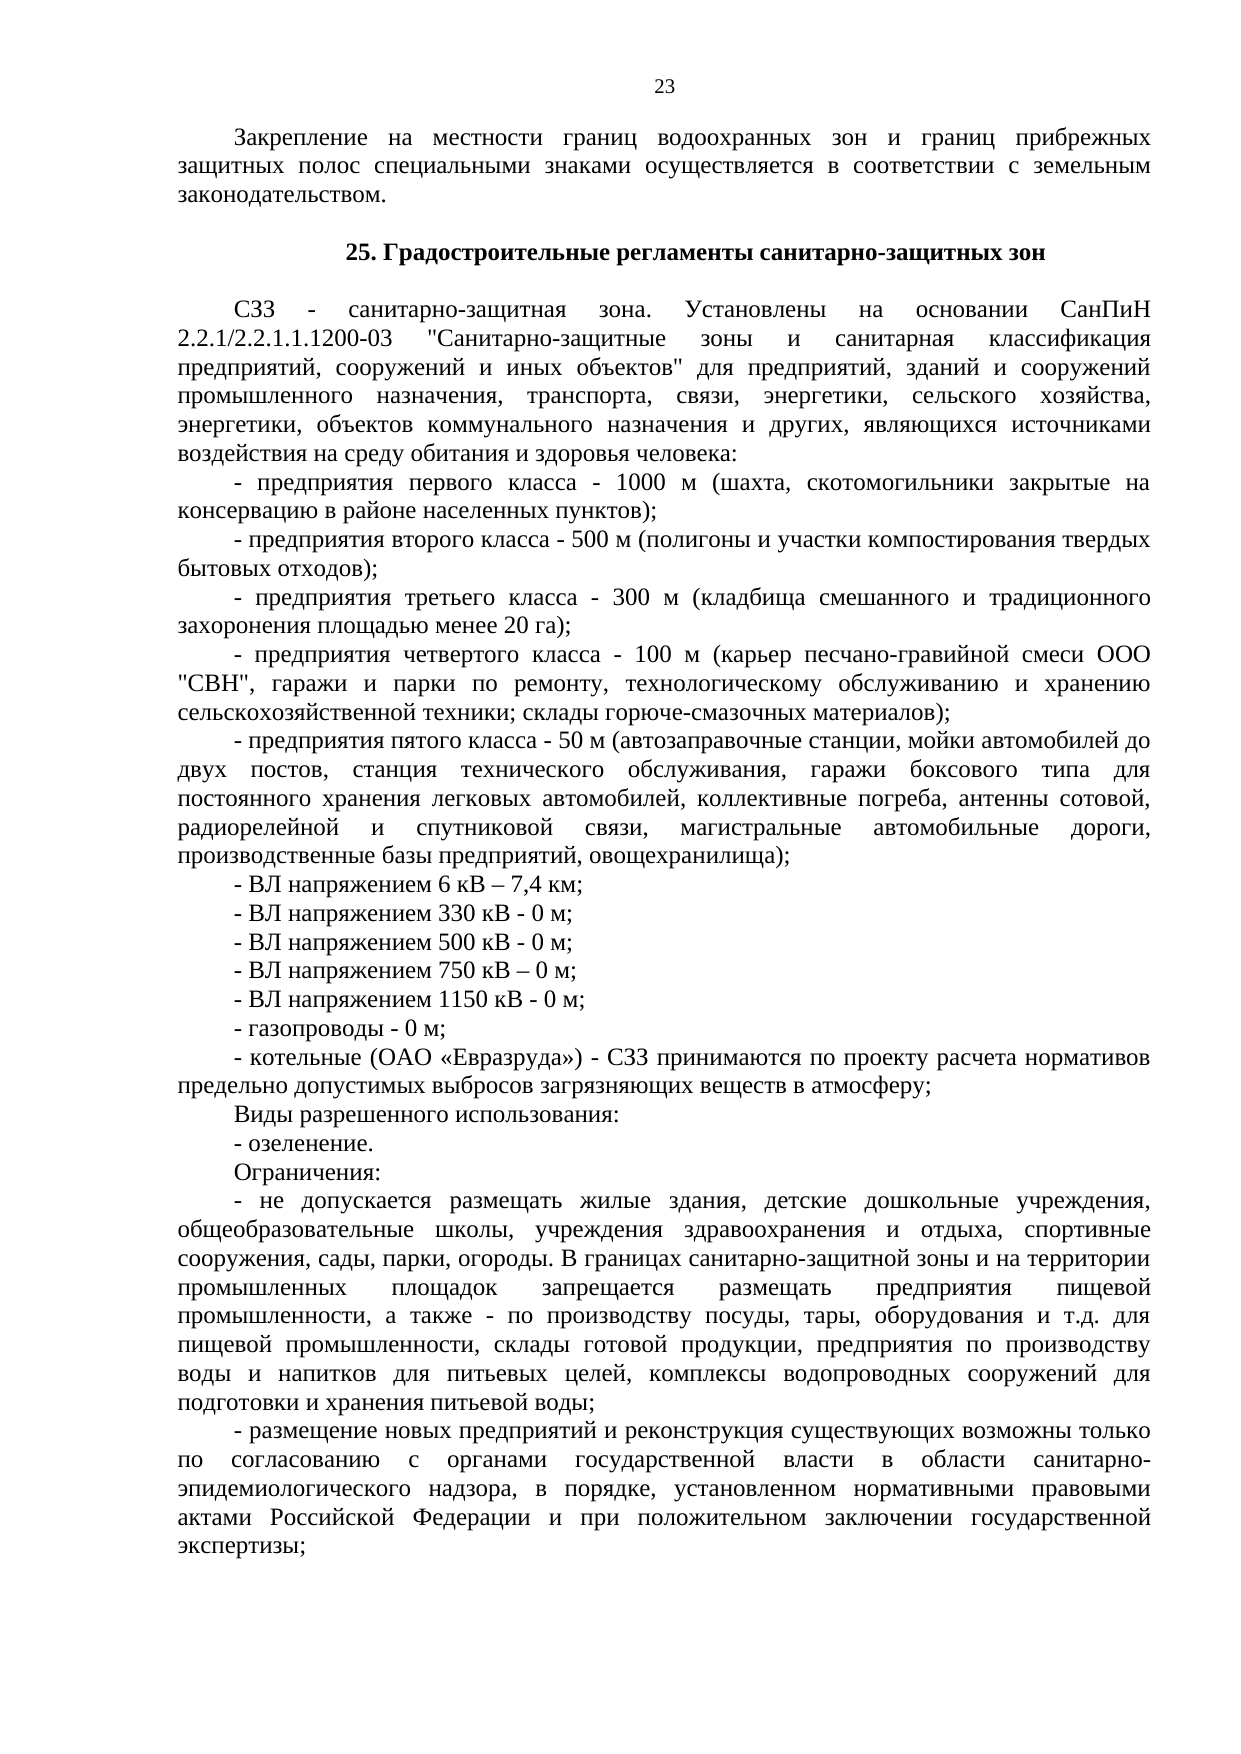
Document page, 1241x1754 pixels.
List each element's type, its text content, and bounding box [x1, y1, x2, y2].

text Ограничения: [177, 1157, 1152, 1186]
text - ВЛ напряжением 6 кВ – 7,4 км; [177, 869, 1152, 898]
text - ВЛ напряжением 330 кВ - 0 м; [177, 898, 1152, 927]
text - предприятия первого класса - (шахта, скотомогильники закрытые на консервацию в районе населенных пунктов); [177, 467, 1152, 524]
text - озеленение. [177, 1128, 1152, 1157]
text - размещение новых предприятий и реконструкция существующих возможны только по согласованию с органами государственной власти в области санитарно-эпидемиологического надзора, в порядке, установленном нормативными правовыми актами Российской Федерации и при положительном заключении государственной экспертизы; [177, 1416, 1152, 1559]
text - ВЛ напряжением 1150 кВ - 0 м; [177, 984, 1152, 1013]
text - котельные (ОАО «Евразруда») - СЗЗ принимаются по проекту расчета нормативов предельно допустимых выбросов загрязняющих веществ в атмосферу; [177, 1042, 1152, 1099]
text - предприятия четвертого класса - (карьер песчано-гравийной смеси ООО "СВН", гаражи и парки по ремонту, технологическому обслуживанию и хранению сельскохозяйственной техники; склады горюче-смазочных материалов); [177, 639, 1152, 726]
text Виды разрешенного использования: [177, 1099, 1152, 1128]
text - предприятия второго класса - (полигоны и участки компостирования твердых бытовых отходов); [177, 524, 1152, 582]
text - предприятия третьего класса - (кладбища смешанного и традиционного захоронения площадью менее ); [177, 582, 1152, 639]
text СЗЗ - санитарно-защитная зона. Установлены на основании СанПиН 2.2.1/2.2.1.1.1200-03 "Санитарно-защитные зоны и санитарная классификация предприятий, сооружений и иных объектов" для предприятий, зданий и сооружений промышленного назначения, транспорта, связи, энергетики, сельского хозяйства, энергетики, объектов коммунального назначения и других, являющихся источниками воздействия на среду обитания и здоровья человека: [177, 294, 1152, 467]
text - газопроводы - 0 м; [177, 1013, 1152, 1042]
text - не допускается размещать жилые здания, детские дошкольные учреждения, общеобразовательные школы, учреждения здравоохранения и отдыха, спортивные сооружения, сады, парки, огороды. В границах санитарно-защитной зоны и на территории промышленных площадок запрещается размещать предприятия пищевой промышленности, а также - по производству посуды, тары, оборудования и т.д. для пищевой промышленности, склады готовой продукции, предприятия по производству воды и напитков для питьевых целей, комплексы водопроводных сооружений для подготовки и хранения питьевой воды; [177, 1186, 1152, 1416]
text 25. Градостроительные регламенты санитарно-защитных зон [177, 237, 1152, 266]
text - ВЛ напряжением 750 кВ – 0 м; [177, 956, 1152, 984]
text Закрепление на местности границ водоохранных зон и границ прибрежных защитных полос специальными знаками осуществляется в соответствии с земельным законодательством. [177, 122, 1152, 208]
text - предприятия пятого класса - (автозаправочные станции, мойки автомобилей до двух постов, станция технического обслуживания, гаражи боксового типа для постоянного хранения легковых автомобилей, коллективные погреба, антенны сотовой, радиорелейной и спутниковой связи, магистральные автомобильные дороги, производственные базы предприятий, овощехранилища); [177, 726, 1152, 869]
text - ВЛ напряжением 500 кВ - 0 м; [177, 927, 1152, 956]
